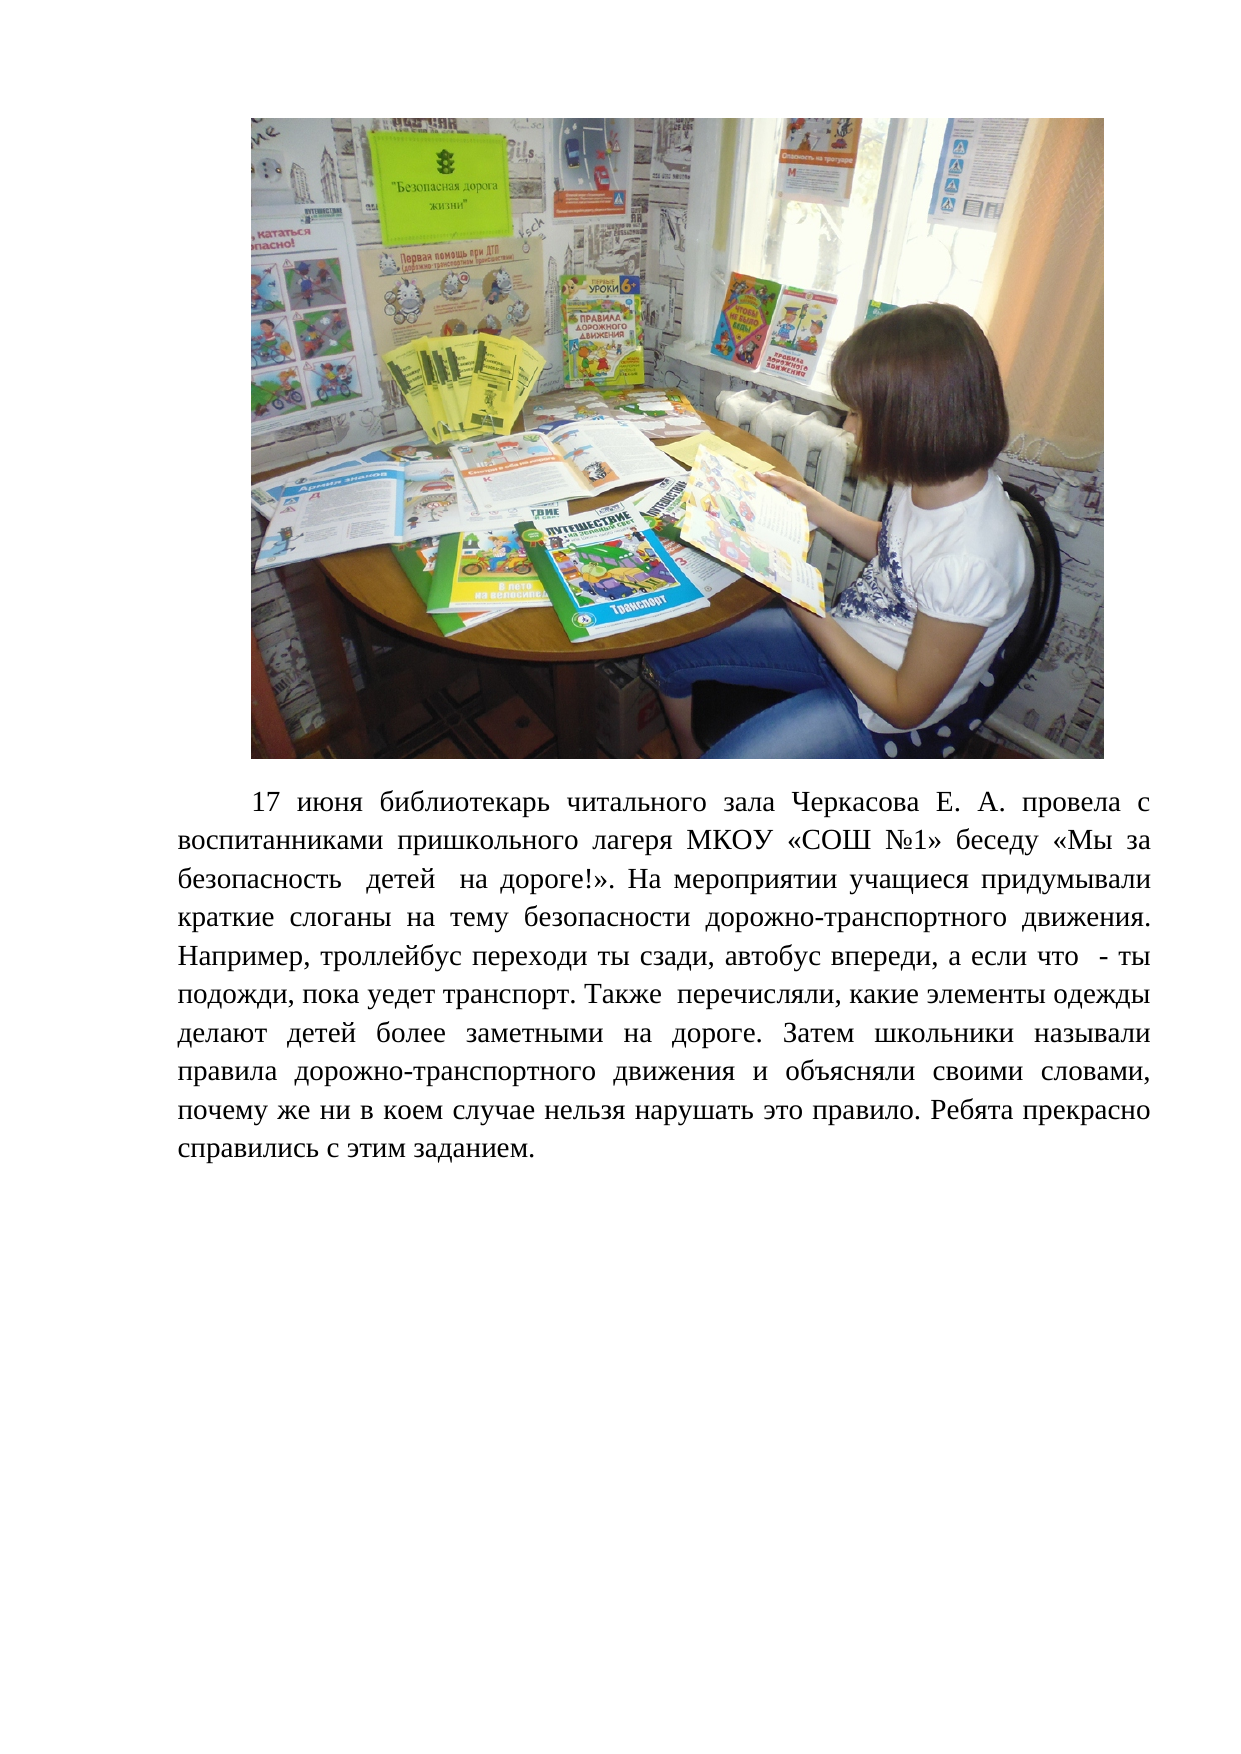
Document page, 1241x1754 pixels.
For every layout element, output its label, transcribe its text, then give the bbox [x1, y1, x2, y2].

picture [251, 118, 1104, 759]
text 17 июня библиотекарь читального зала Черкасова Е. А. провела с воспитанниками пришкольного лагеря МКОУ «СОШ №1» беседу «Мы за безопасность детей на дороге!». На мероприятии учащиеся придумывали краткие слоганы на тему безопасности дорожно-транспортного движения. Например, троллейбус переходи ты сзади, автобус впереди, а если что - ты подожди, пока уедет транспорт. Также перечисляли, какие элементы одежды делают детей более заметными на дороге. Затем школьники называли правила дорожно-транспортного движения и объясняли своими словами, почему же ни в коем случае нельзя нарушать это правило. Ребята прекрасно справились с этим заданием. [177, 784, 1152, 1164]
